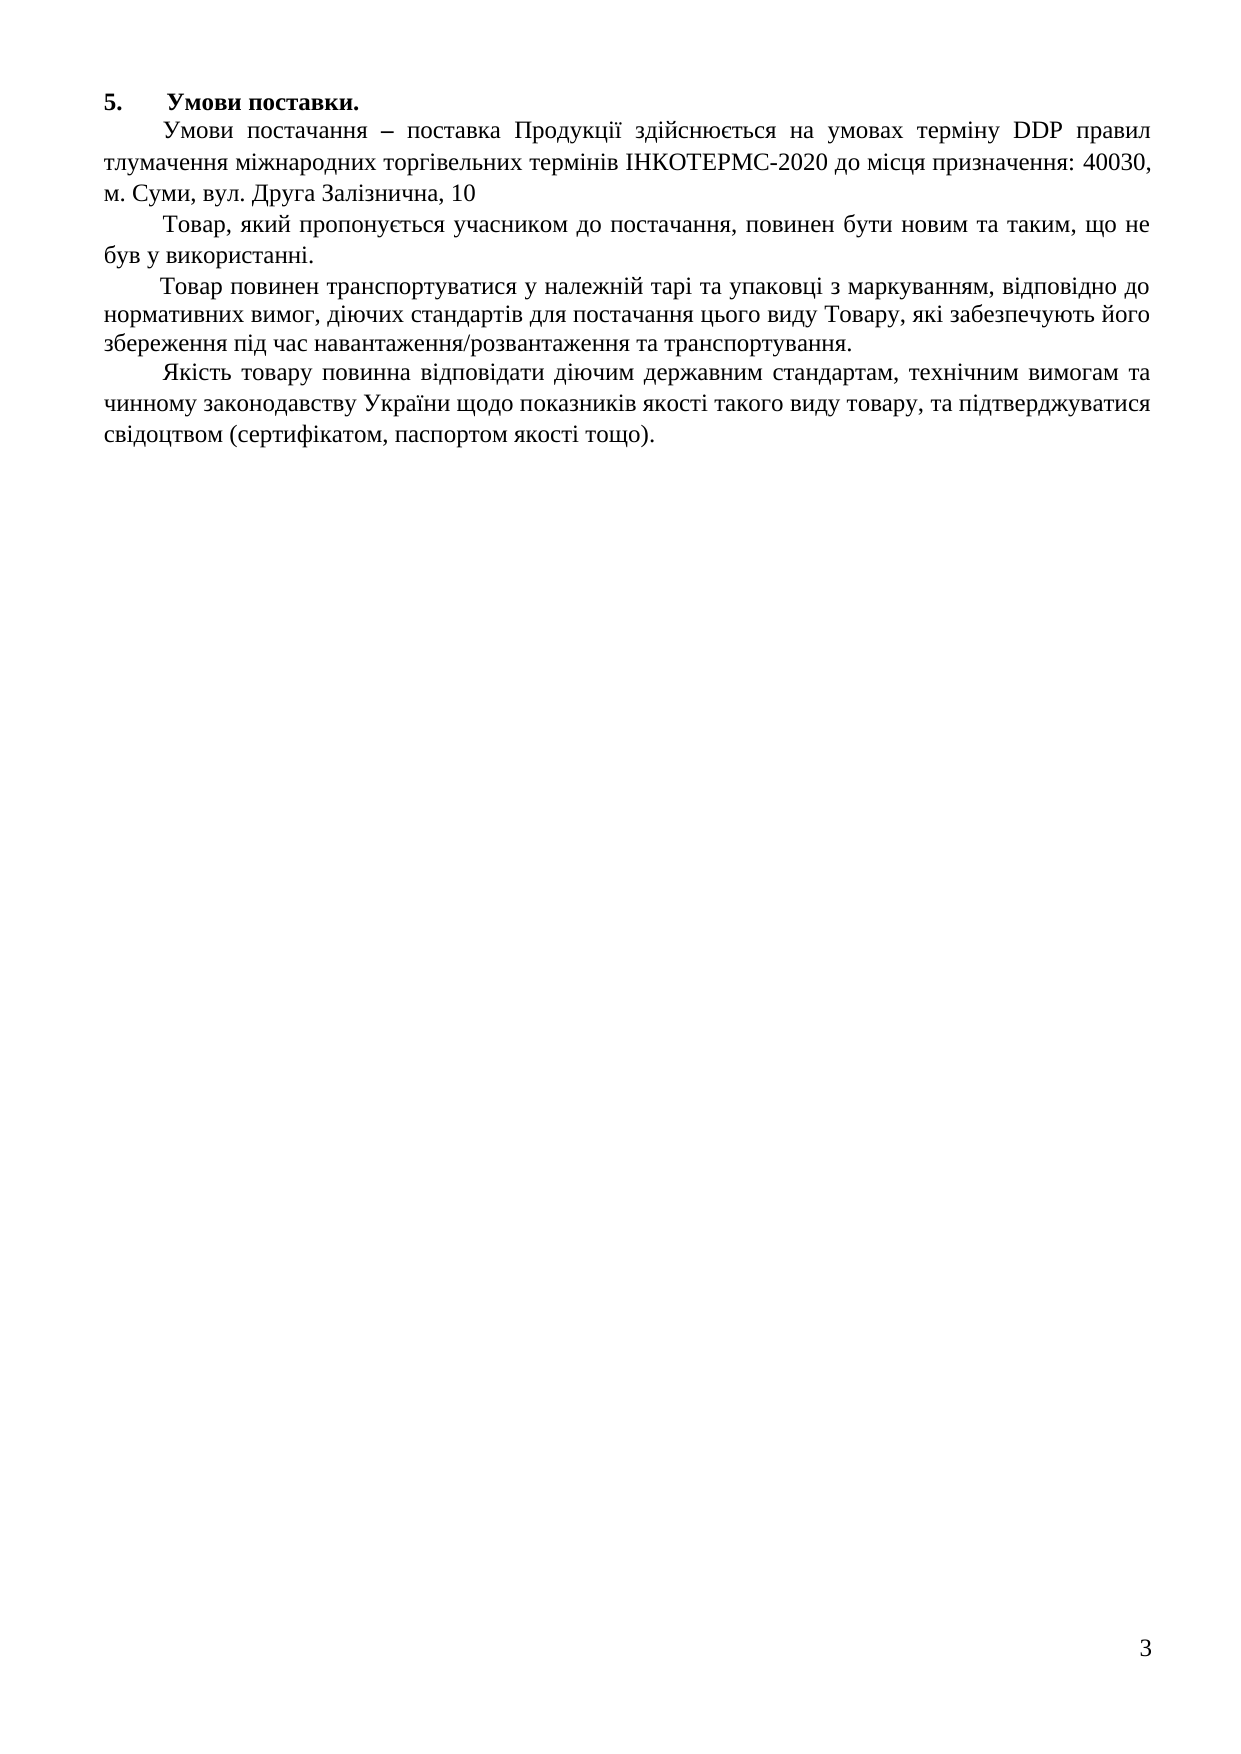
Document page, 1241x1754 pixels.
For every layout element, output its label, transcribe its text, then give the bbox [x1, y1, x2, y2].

text Умови постачання – поставка Продукції здійснюється на умовах терміну DDP правил тлумачення міжнародних торгівельних термінів ІНКОТЕРМС-2020 до місця призначення: 40030, м. Суми, вул. Друга Залізнична, 10 [103, 116, 1152, 206]
text Якість товару повинна відповідати діючим державним стандартам, технічним вимогам та чинному законодавству України щодо показників якості такого виду товару, та підтверджуватися свідоцтвом (сертифікатом, паспортом якості тощо). [103, 357, 1152, 448]
text Товар повинен транспортуватися у належній тарі та упаковці з маркуванням, відповідно до нормативних вимог, діючих стандартів для постачання цього виду Товару, які забезпечують його збереження під час навантаження/розвантаження та транспортування. [103, 271, 1152, 357]
text Товар, який пропонується учасником до постачання, повинен бути новим та таким, що не був у використанні. [103, 209, 1152, 268]
text 5. Умови поставки. [103, 87, 1167, 116]
